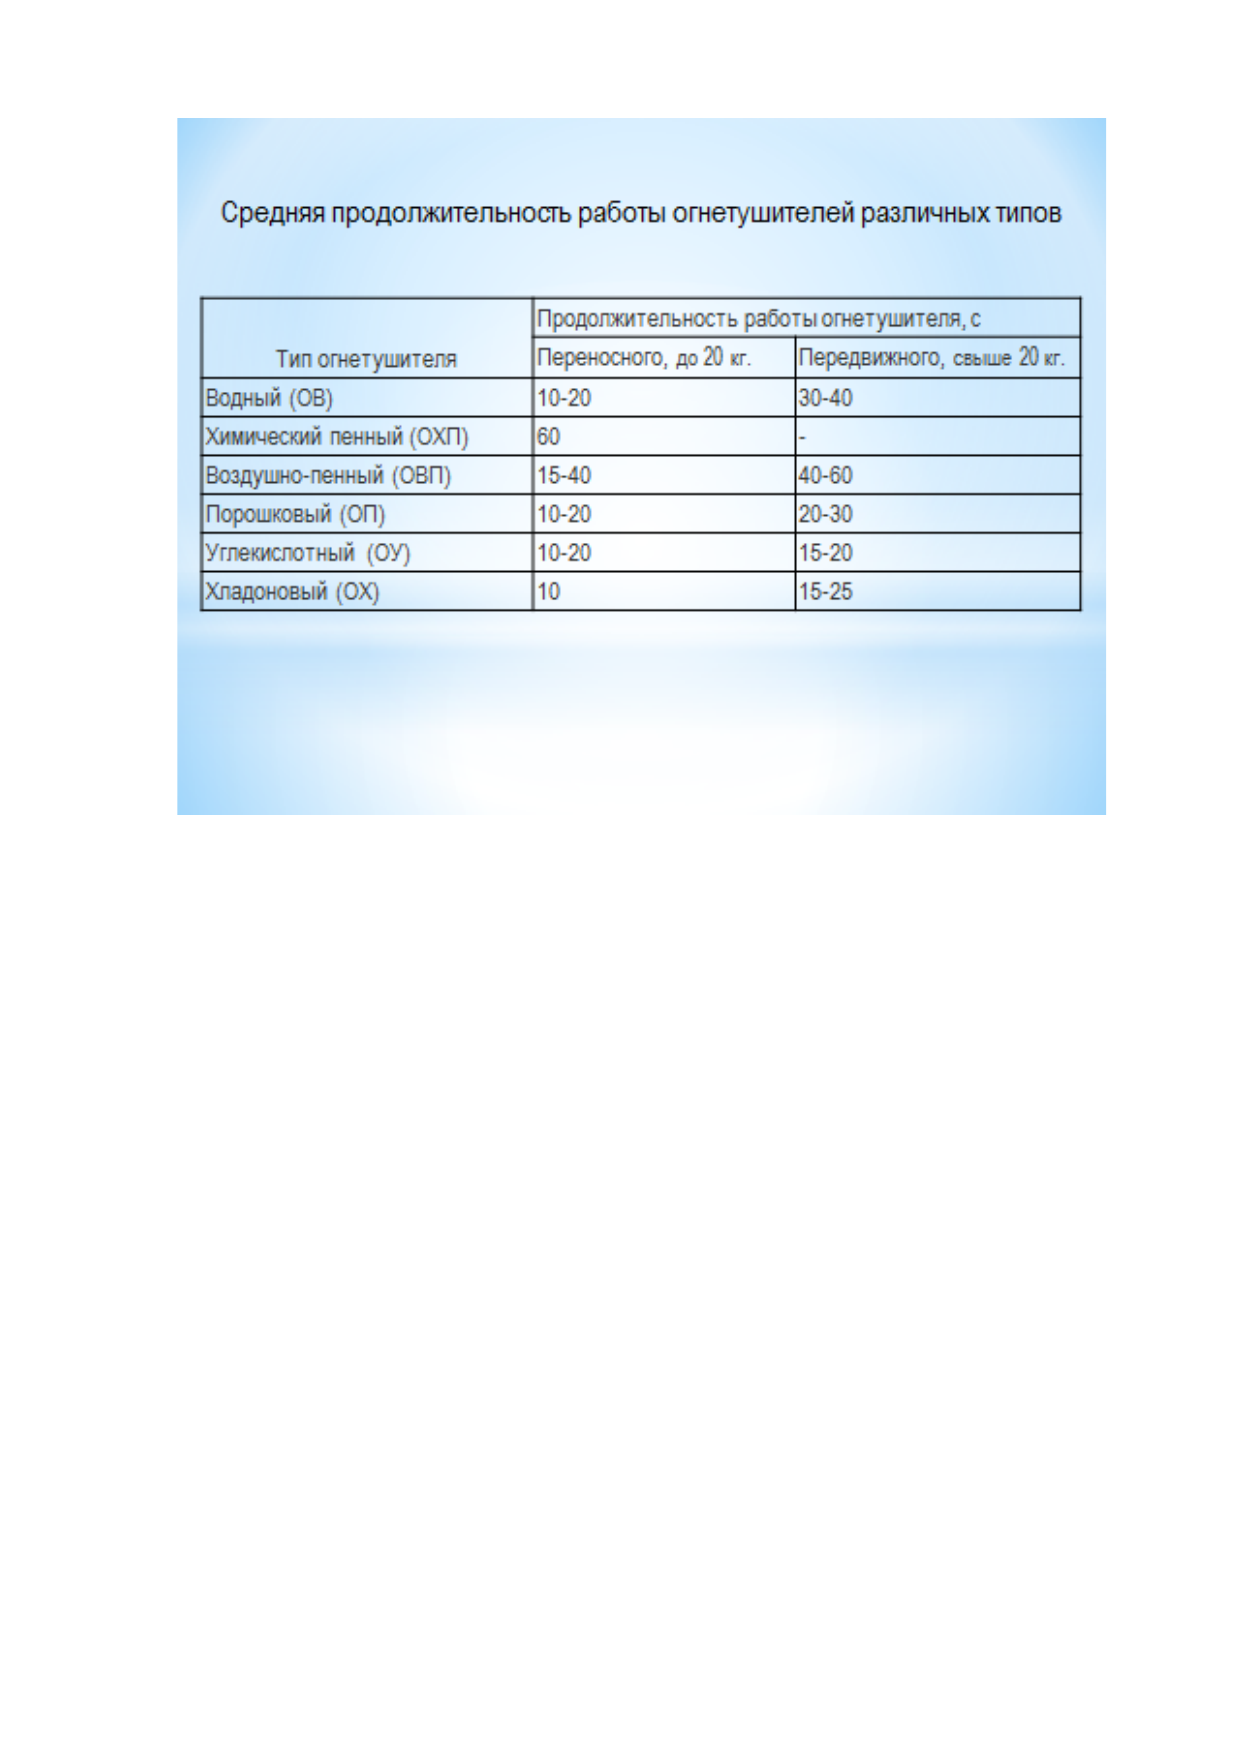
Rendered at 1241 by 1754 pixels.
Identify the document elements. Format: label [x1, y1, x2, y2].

picture [177, 118, 1107, 815]
